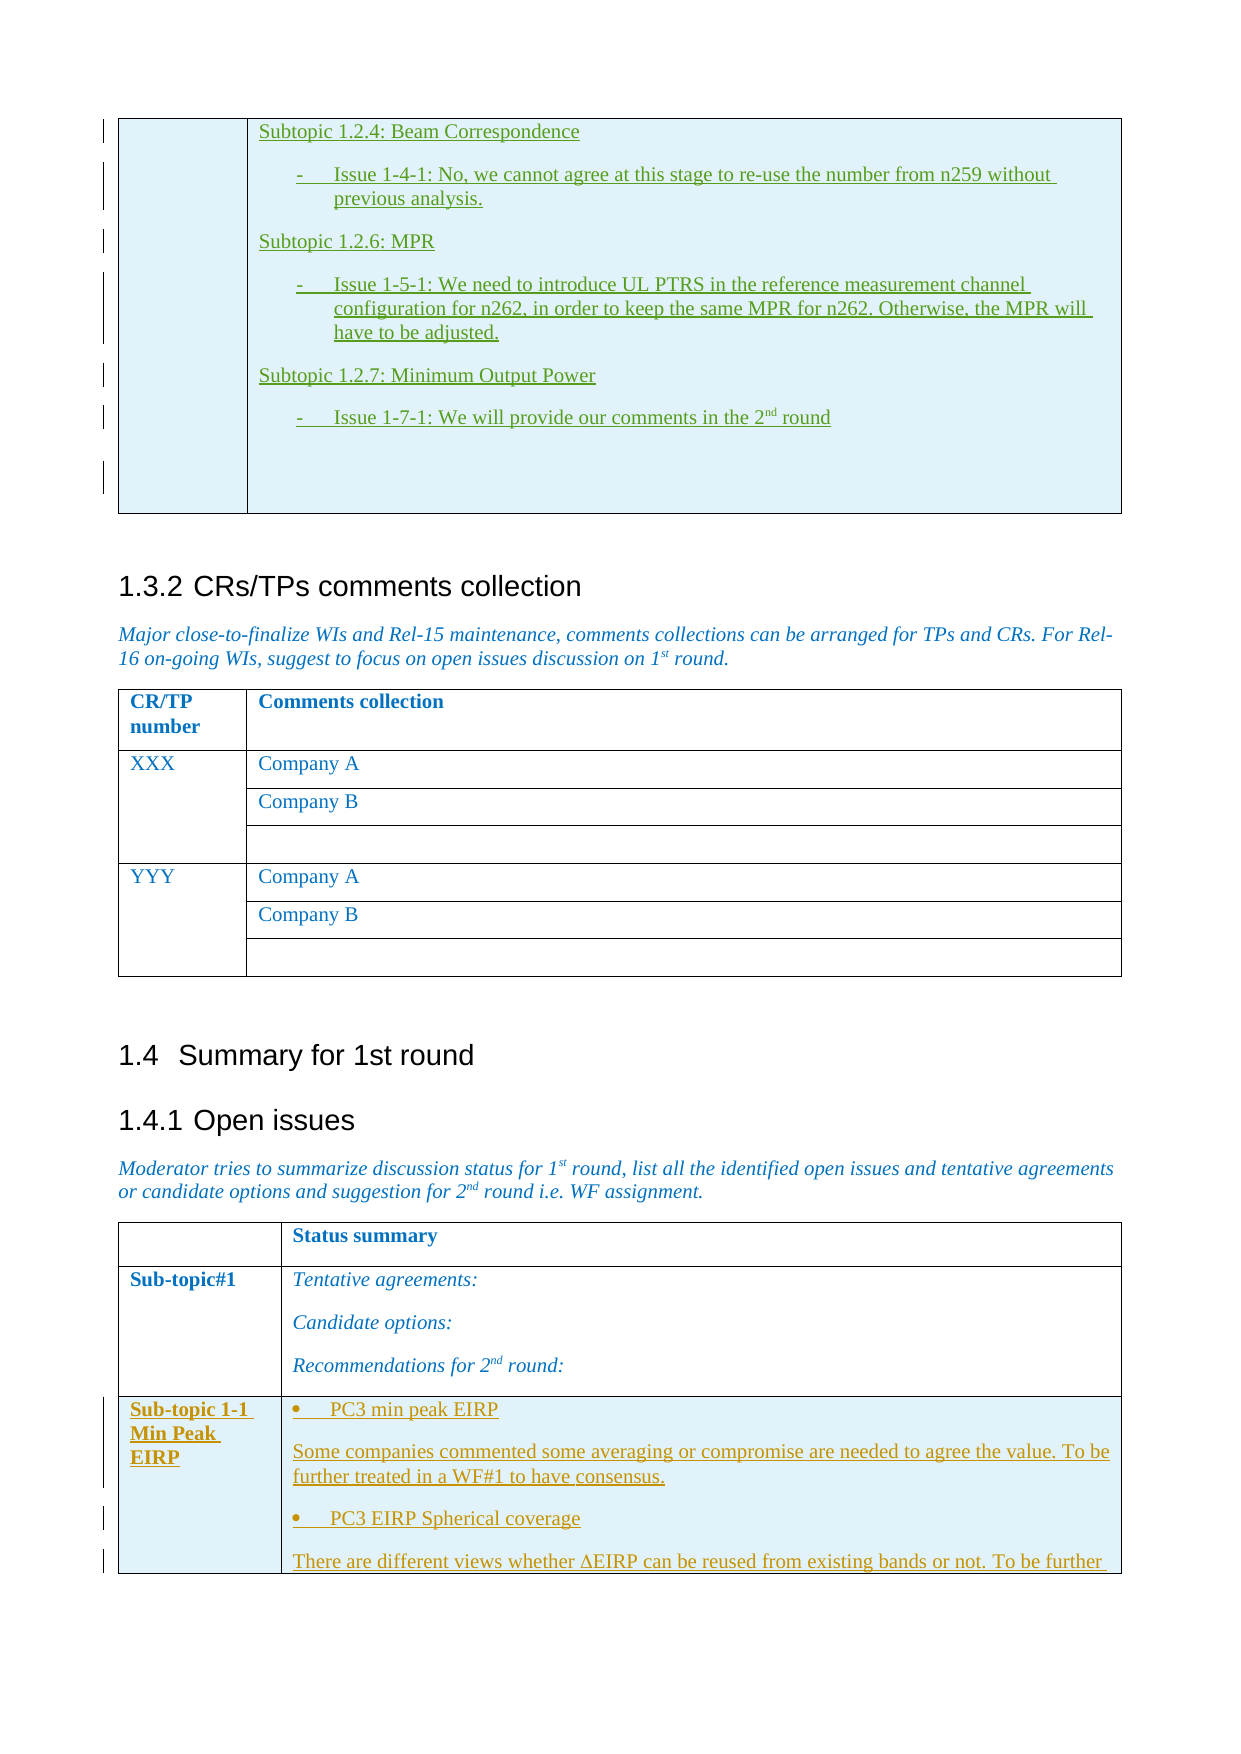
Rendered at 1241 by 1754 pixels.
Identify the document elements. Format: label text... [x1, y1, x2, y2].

subtitle Open issues [118, 1103, 1122, 1137]
table_header Status summary [282, 1223, 1121, 1266]
table_cell XXX [119, 751, 246, 863]
table_header Comments collection [247, 690, 1121, 750]
table_cell Company B [247, 789, 1121, 825]
subtitle CRs/TPs comments collection [118, 569, 1122, 603]
table_cell [247, 939, 1121, 976]
table_header [119, 1223, 281, 1266]
text Moderator tries to summarize discussion status for 1st round, list all the identified open issues and tentative agreements or candidate options and suggestion for 2nd round i.e. WF assignment. [118, 1155, 1122, 1203]
table_cell Company A [247, 751, 1121, 788]
table_cell Company A [247, 864, 1121, 901]
table_header CR/TP number [119, 690, 246, 750]
subtitle Summary for 1st round [118, 1038, 1122, 1072]
table_cell [247, 826, 1121, 863]
table_cell Company B [247, 902, 1121, 938]
text Major close-to-finalize WIs and Rel-15 maintenance, comments collections can be arranged for TPs and CRs. For Rel-16 on-going WIs, suggest to focus on open issues discussion on 1st round. [118, 622, 1122, 670]
table_cell Tentative agreements: Candidate options: Recommendations for 2nd round: [282, 1267, 1121, 1396]
table_cell YYY [119, 864, 246, 976]
table_cell Sub-topic#1 [119, 1267, 281, 1396]
